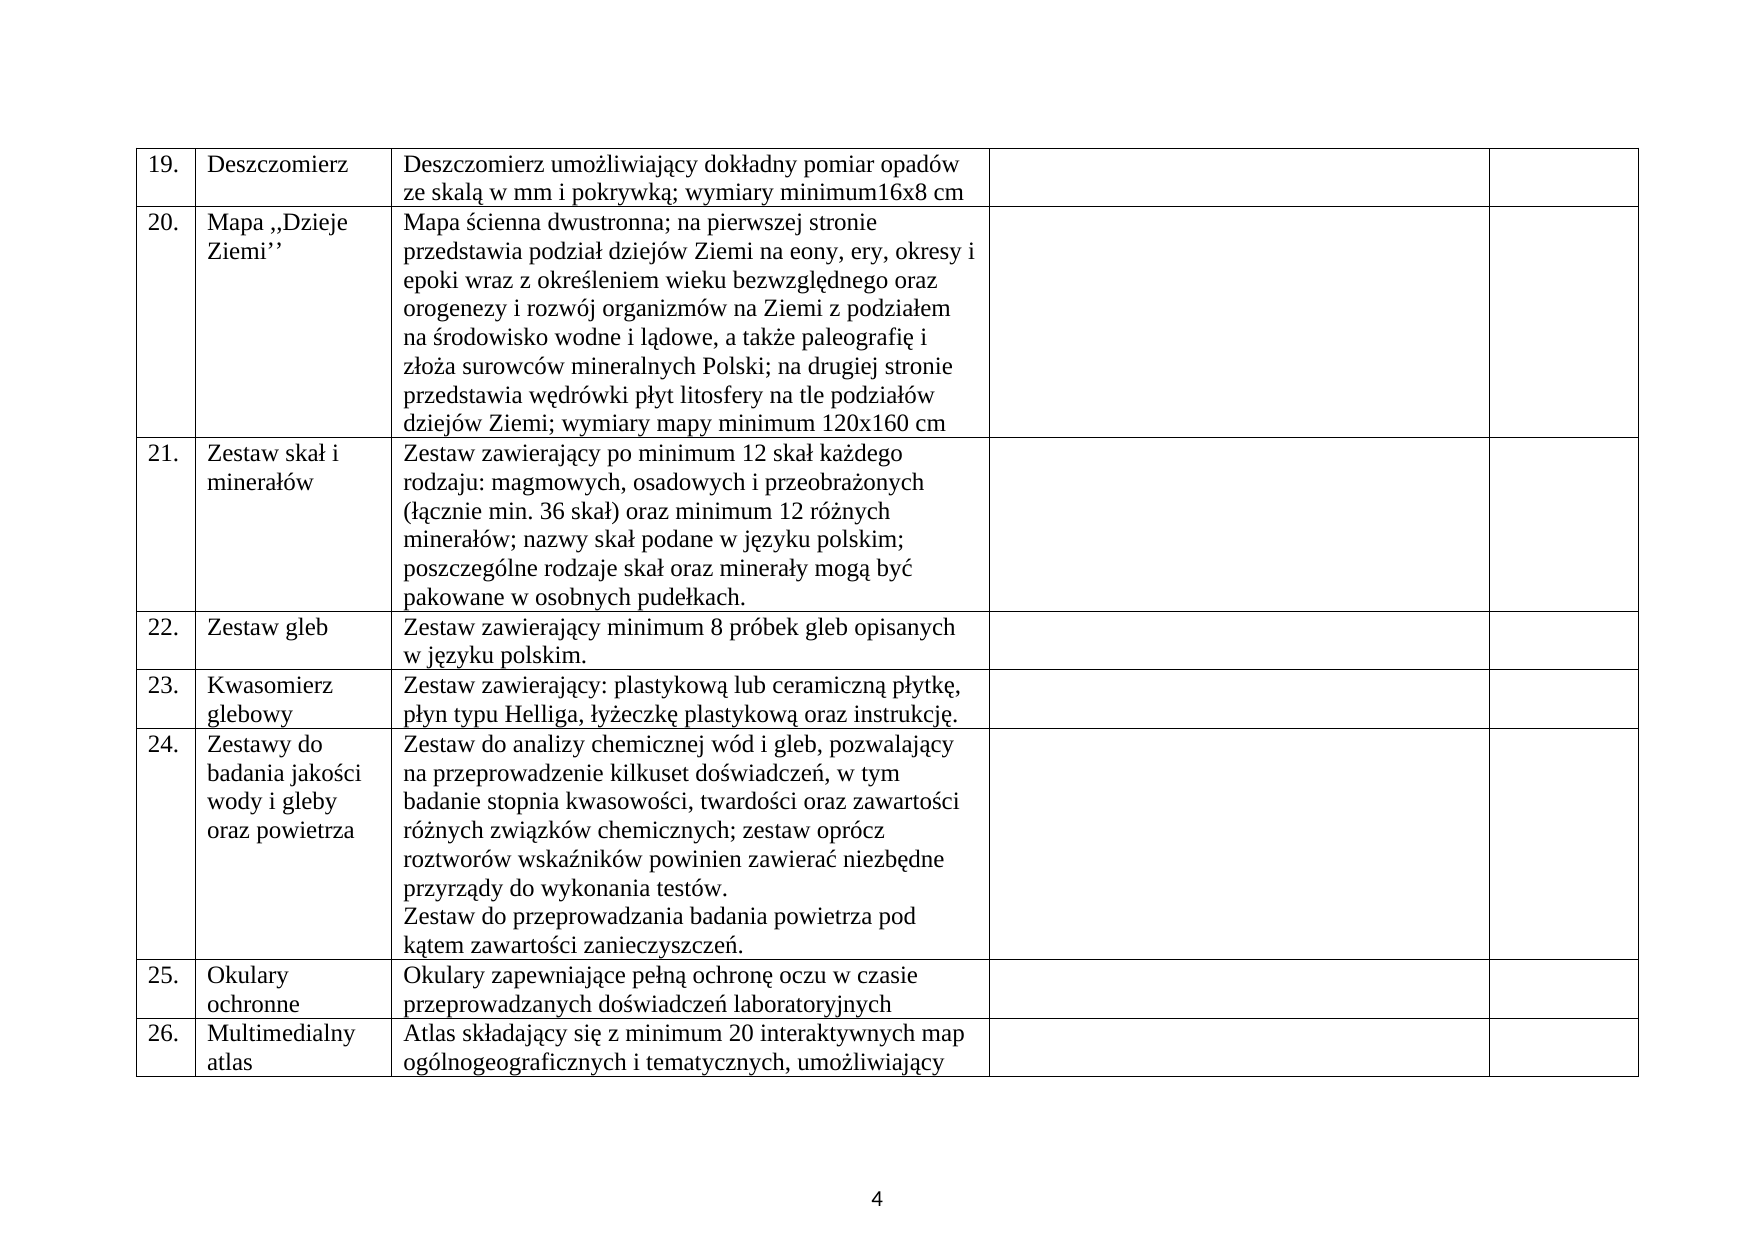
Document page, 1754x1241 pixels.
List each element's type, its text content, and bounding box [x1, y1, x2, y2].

table_cell [990, 1019, 1489, 1076]
table_cell 20. [137, 207, 195, 437]
table_cell [1490, 670, 1638, 728]
table_cell [1490, 207, 1638, 437]
table_cell [990, 207, 1489, 437]
table_cell Zestawy do badania jakości wody i gleby oraz powietrza [196, 729, 391, 959]
table_cell Zestaw do analizy chemicznej wód i gleb, pozwalający na przeprowadzenie kilkuset doświadczeń, w tym badanie stopnia kwasowości, twardości oraz zawartości różnych związków chemicznych; zestaw oprócz roztworów wskaźników powinien zawierać niezbędne przyrządy do wykonania testów. Zestaw do przeprowadzania badania powietrza pod kątem zawartości zanieczyszczeń. [392, 729, 989, 959]
table_cell Okulary ochronne [196, 960, 391, 1017]
table_cell Mapa ścienna dwustronna; na pierwszej stronie przedstawia podział dziejów Ziemi na eony, ery, okresy i epoki wraz z określeniem wieku bezwzględnego oraz orogenezy i rozwój organizmów na Ziemi z podziałem na środowisko wodne i lądowe, a także paleografię i złoża surowców mineralnych Polski; na drugiej stronie przedstawia wędrówki płyt litosfery na tle podziałów dziejów Ziemi; wymiary mapy minimum 120x160 cm [392, 207, 989, 437]
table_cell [392, 1019, 989, 1076]
table_cell Deszczomierz umożliwiający dokładny pomiar opadów ze skalą w mm i pokrywką; wymiary minimum16x8 cm [392, 149, 989, 206]
table_cell Deszczomierz [196, 149, 391, 206]
table_cell Zestaw zawierający minimum 8 próbek gleb opisanych w języku polskim. [392, 612, 989, 669]
table_cell Zestaw zawierający: plastykową lub ceramiczną płytkę, płyn typu Helliga, łyżeczkę plastykową oraz instrukcję. [392, 670, 989, 728]
table_cell Mapa ,,Dzieje Ziemi’’ [196, 207, 391, 437]
table_cell Zestaw gleb [196, 612, 391, 669]
table_cell [990, 612, 1489, 669]
table_cell [990, 438, 1489, 611]
table_cell Kwasomierz glebowy [196, 670, 391, 728]
table_cell [990, 149, 1489, 206]
table_cell [990, 960, 1489, 1017]
table_cell [1490, 438, 1638, 611]
table_cell [1490, 149, 1638, 206]
table_cell [990, 670, 1489, 728]
table_cell [1490, 729, 1638, 959]
table_cell 23. [137, 670, 195, 728]
table_cell 22. [137, 612, 195, 669]
table_cell [1490, 612, 1638, 669]
table_cell 21. [137, 438, 195, 611]
table_cell 24. [137, 729, 195, 959]
table_cell Okulary zapewniające pełną ochronę oczu w czasie przeprowadzanych doświadczeń laboratoryjnych [392, 960, 989, 1017]
table_cell 26. [137, 1019, 195, 1076]
table_cell [1490, 1019, 1638, 1076]
table_cell 25. [137, 960, 195, 1017]
table_cell Zestaw skał i minerałów [196, 438, 391, 611]
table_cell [196, 1019, 391, 1076]
table_cell [1490, 960, 1638, 1017]
table_cell Zestaw zawierający po minimum 12 skał każdego rodzaju: magmowych, osadowych i przeobrażonych (łącznie min. 36 skał) oraz minimum 12 różnych minerałów; nazwy skał podane w języku polskim; poszczególne rodzaje skał oraz minerały mogą być pakowane w osobnych pudełkach. [392, 438, 989, 611]
table_cell [990, 729, 1489, 959]
table_cell 19. [137, 149, 195, 206]
